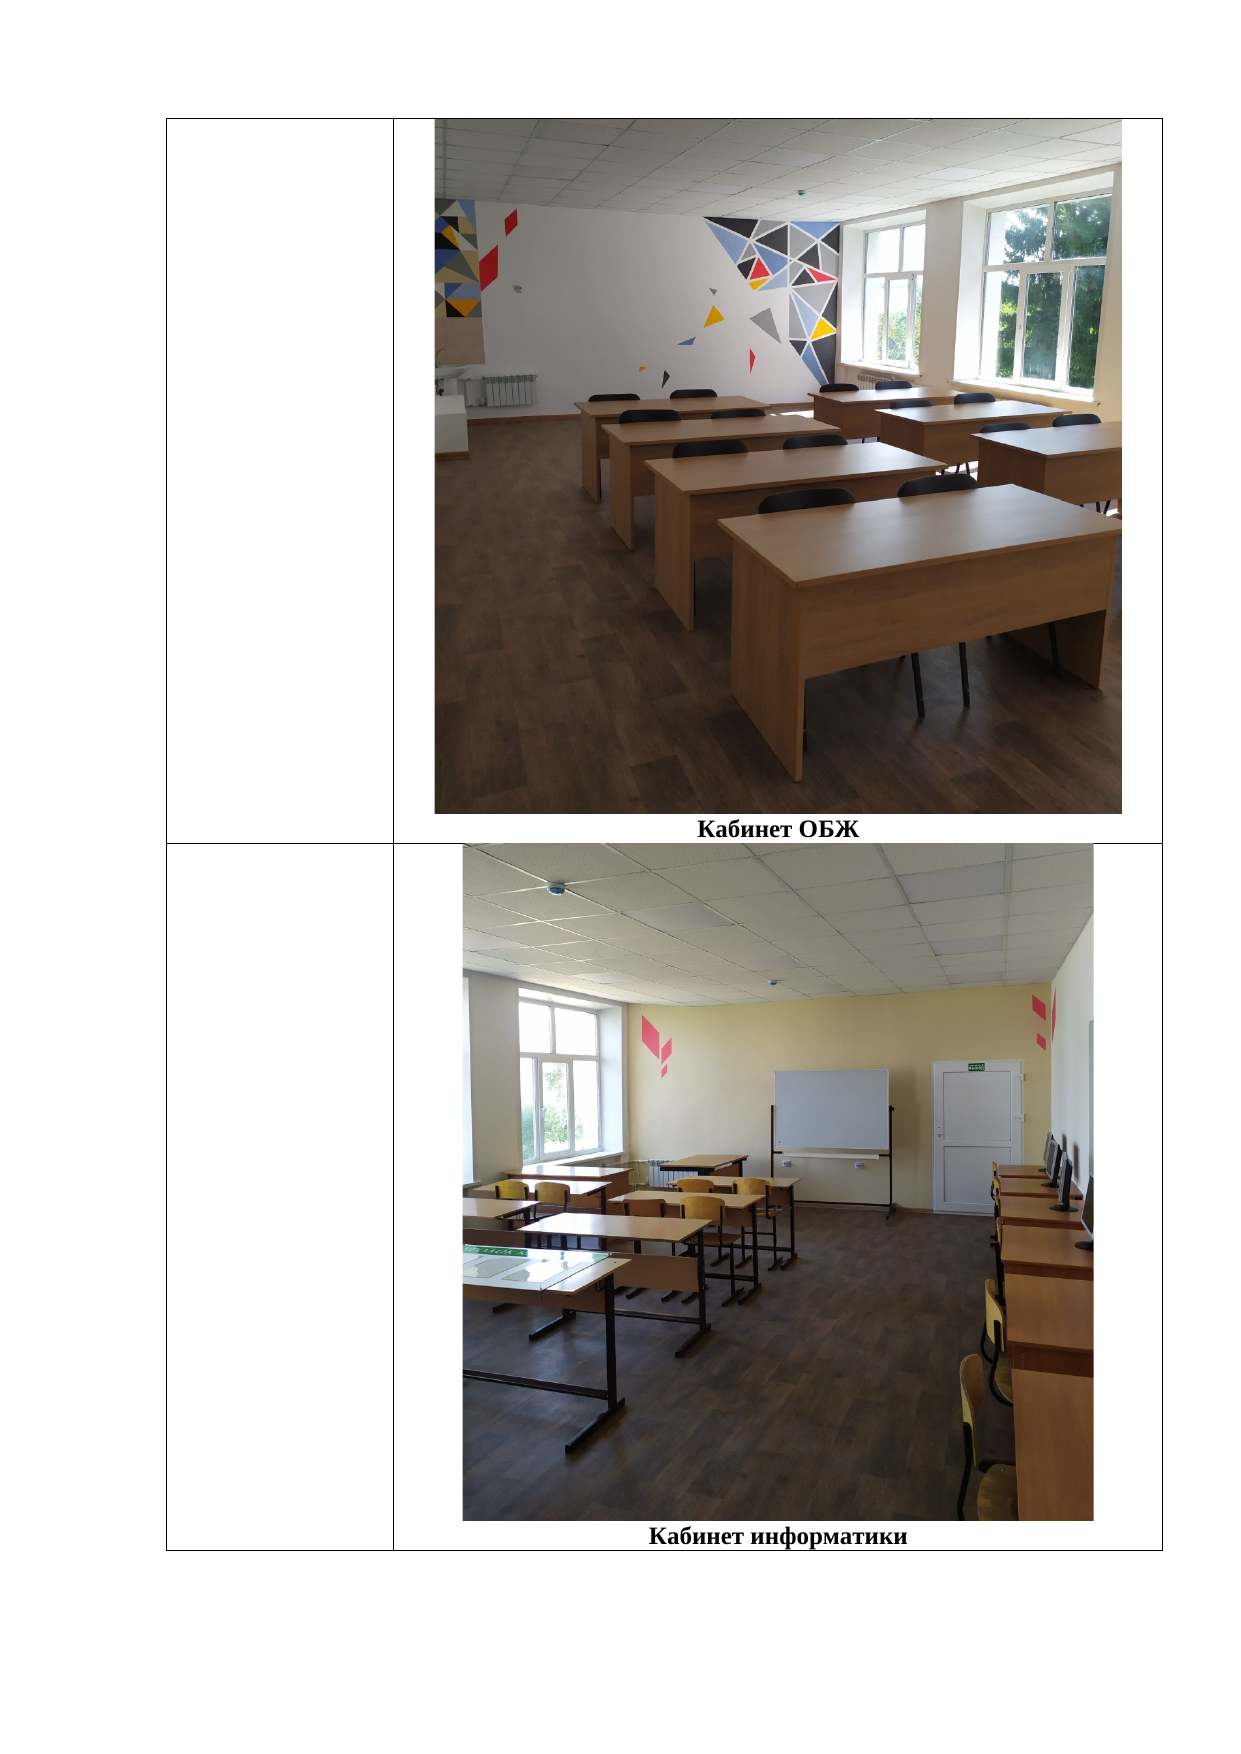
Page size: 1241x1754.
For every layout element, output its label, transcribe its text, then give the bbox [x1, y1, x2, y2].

table_cell [167, 844, 393, 1550]
picture [434, 119, 1122, 814]
table_cell [167, 119, 393, 842]
picture [462, 843, 1094, 1521]
table_cell Кабинет ОБЖ [394, 119, 1162, 842]
table_cell Кабинет информатики [394, 844, 1162, 1550]
